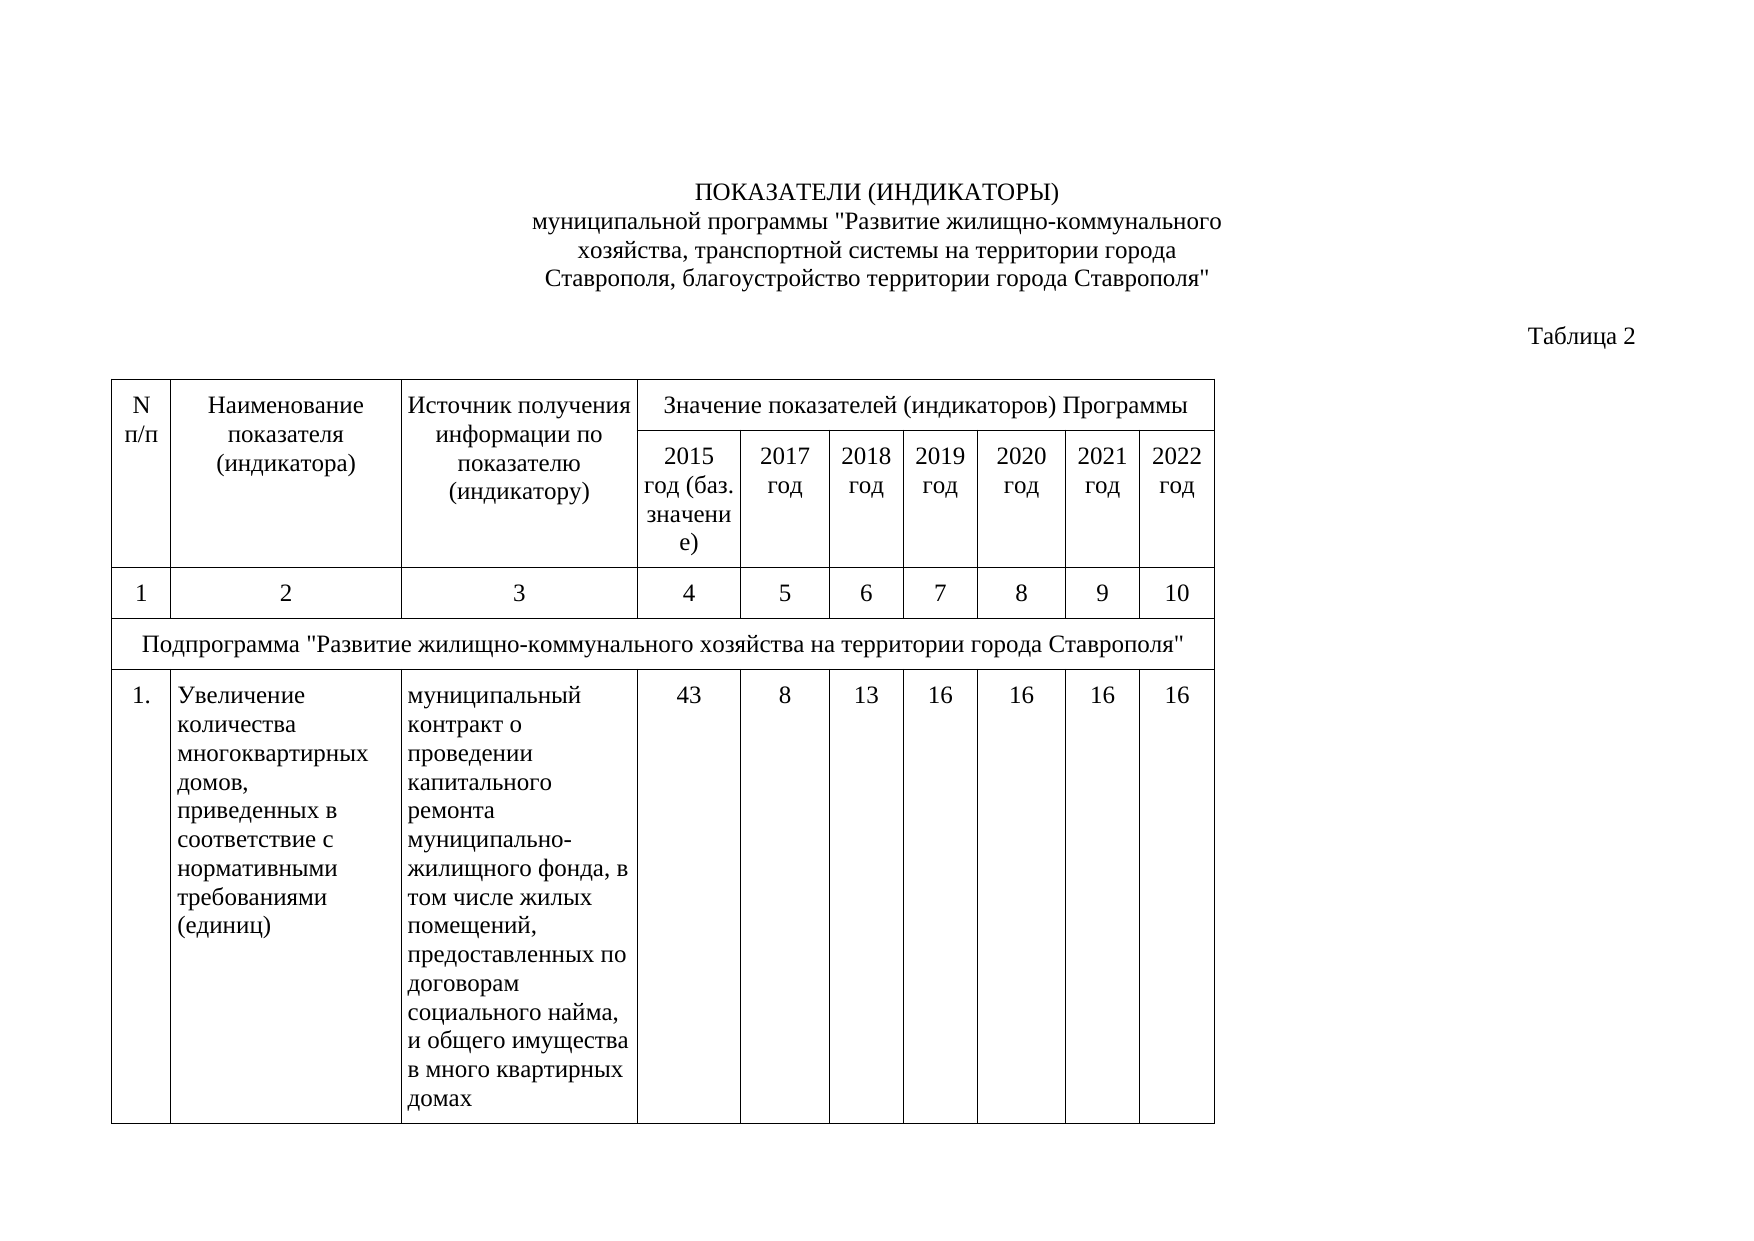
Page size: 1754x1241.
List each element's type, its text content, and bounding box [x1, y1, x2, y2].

table_cell 2018 год [830, 431, 903, 567]
text ПОКАЗАТЕЛИ (ИНДИКАТОРЫ) [118, 177, 1636, 206]
table_cell 16 [1066, 670, 1139, 1122]
table_header Источник получения информации по показателю (индикатору) [402, 380, 637, 567]
table_cell 3 [402, 568, 637, 618]
table_header Наименование показателя (индикатора) [171, 380, 401, 567]
table_cell 6 [830, 568, 903, 618]
table_cell 2020 год [978, 431, 1065, 567]
table_cell 16 [904, 670, 977, 1122]
table_cell 9 [1066, 568, 1139, 618]
table_cell 2021 год [1066, 431, 1139, 567]
table_cell 2017 год [741, 431, 829, 567]
table_cell 2015 год (баз. значение) [638, 431, 740, 567]
table_cell Увеличение количества многоквартирных домов, приведенных в соответствие с нормативными требованиями (единиц) [171, 670, 401, 1122]
text Ставрополя, благоустройство территории города Ставрополя" [118, 263, 1636, 292]
table_cell 4 [638, 568, 740, 618]
table_cell Подпрограмма "Развитие жилищно-коммунального хозяйства на территории города Ставрополя" [112, 619, 1214, 669]
table_cell 13 [830, 670, 903, 1122]
table_cell 8 [741, 670, 829, 1122]
table_cell 1. [112, 670, 170, 1122]
table_cell 10 [1140, 568, 1214, 618]
table_cell 5 [741, 568, 829, 618]
table_cell муниципальный контракт о проведении капитального ремонта муниципально-жилищного фонда, в том числе жилых помещений, предоставленных по договорам социального найма, и общего имущества в много квартирных домах [402, 670, 637, 1122]
table_header Значение показателей (индикаторов) Программы [638, 380, 1214, 429]
table_cell 43 [638, 670, 740, 1122]
text хозяйства, транспортной системы на территории города [118, 235, 1636, 263]
text муниципальной программы "Развитие жилищно-коммунального [118, 206, 1636, 235]
table_header N п/п [112, 380, 170, 567]
table_cell 16 [978, 670, 1065, 1122]
table_cell 16 [1140, 670, 1214, 1122]
table_cell 2022 год [1140, 431, 1214, 567]
text Таблица 2 [118, 321, 1636, 350]
table_cell 2019 год [904, 431, 977, 567]
table_cell 7 [904, 568, 977, 618]
table_cell 2 [171, 568, 401, 618]
table_cell 1 [112, 568, 170, 618]
table_cell 8 [978, 568, 1065, 618]
